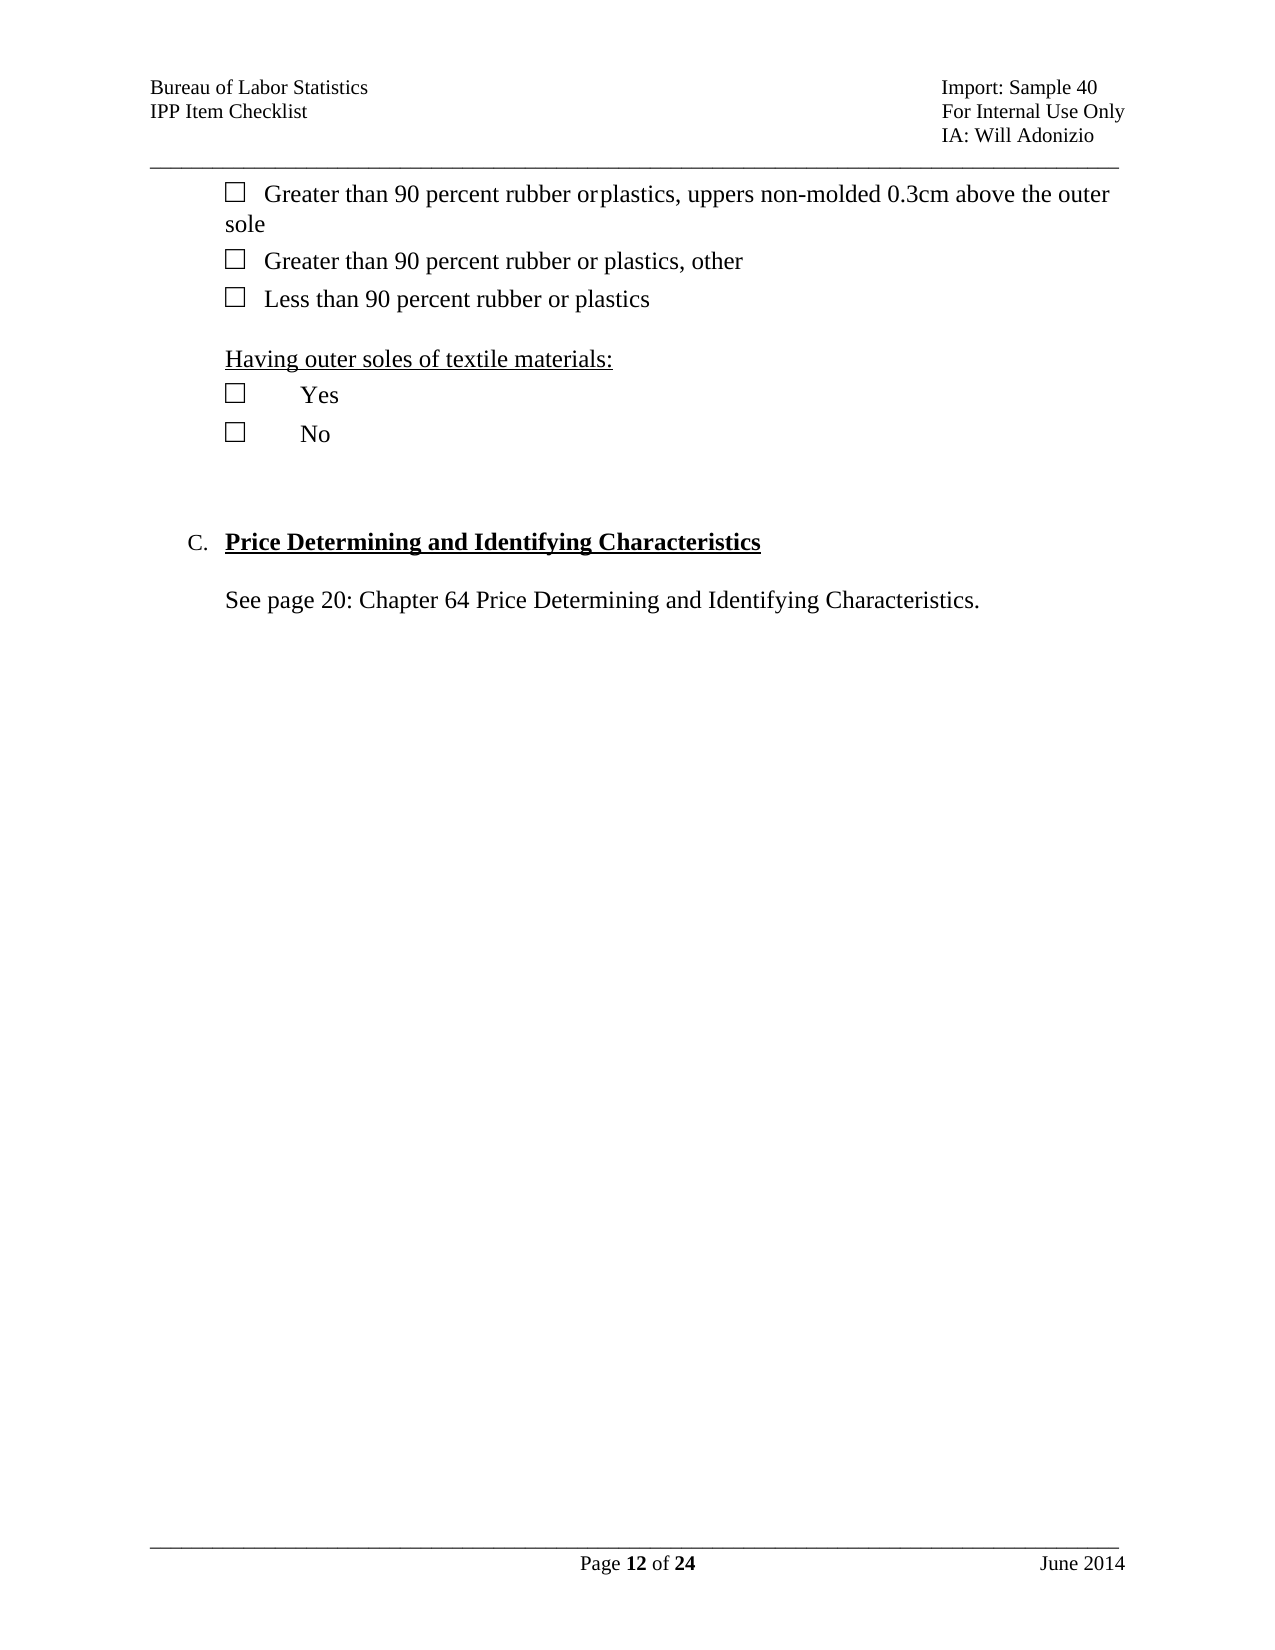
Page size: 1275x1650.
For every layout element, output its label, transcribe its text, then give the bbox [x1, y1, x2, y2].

text □ Yes [225, 372, 1125, 411]
text See page 19: Chapter 64 Price Determining and Identifying Characteristics. [150, 585, 1125, 614]
text □ Greater than 90 percent rubber or plastics, other [225, 238, 1125, 277]
text □ Less than 90 percent rubber or plastics [225, 277, 1125, 315]
text Having outer soles of textile materials: [225, 344, 1125, 372]
subtitle Price Determining and Identifying Characteristics [187, 527, 1125, 556]
text □ Greater than 90 percent rubber or plastics, uppers non-molded 0.3cm above the outer sole [225, 171, 1125, 238]
text □ No [225, 411, 1125, 449]
